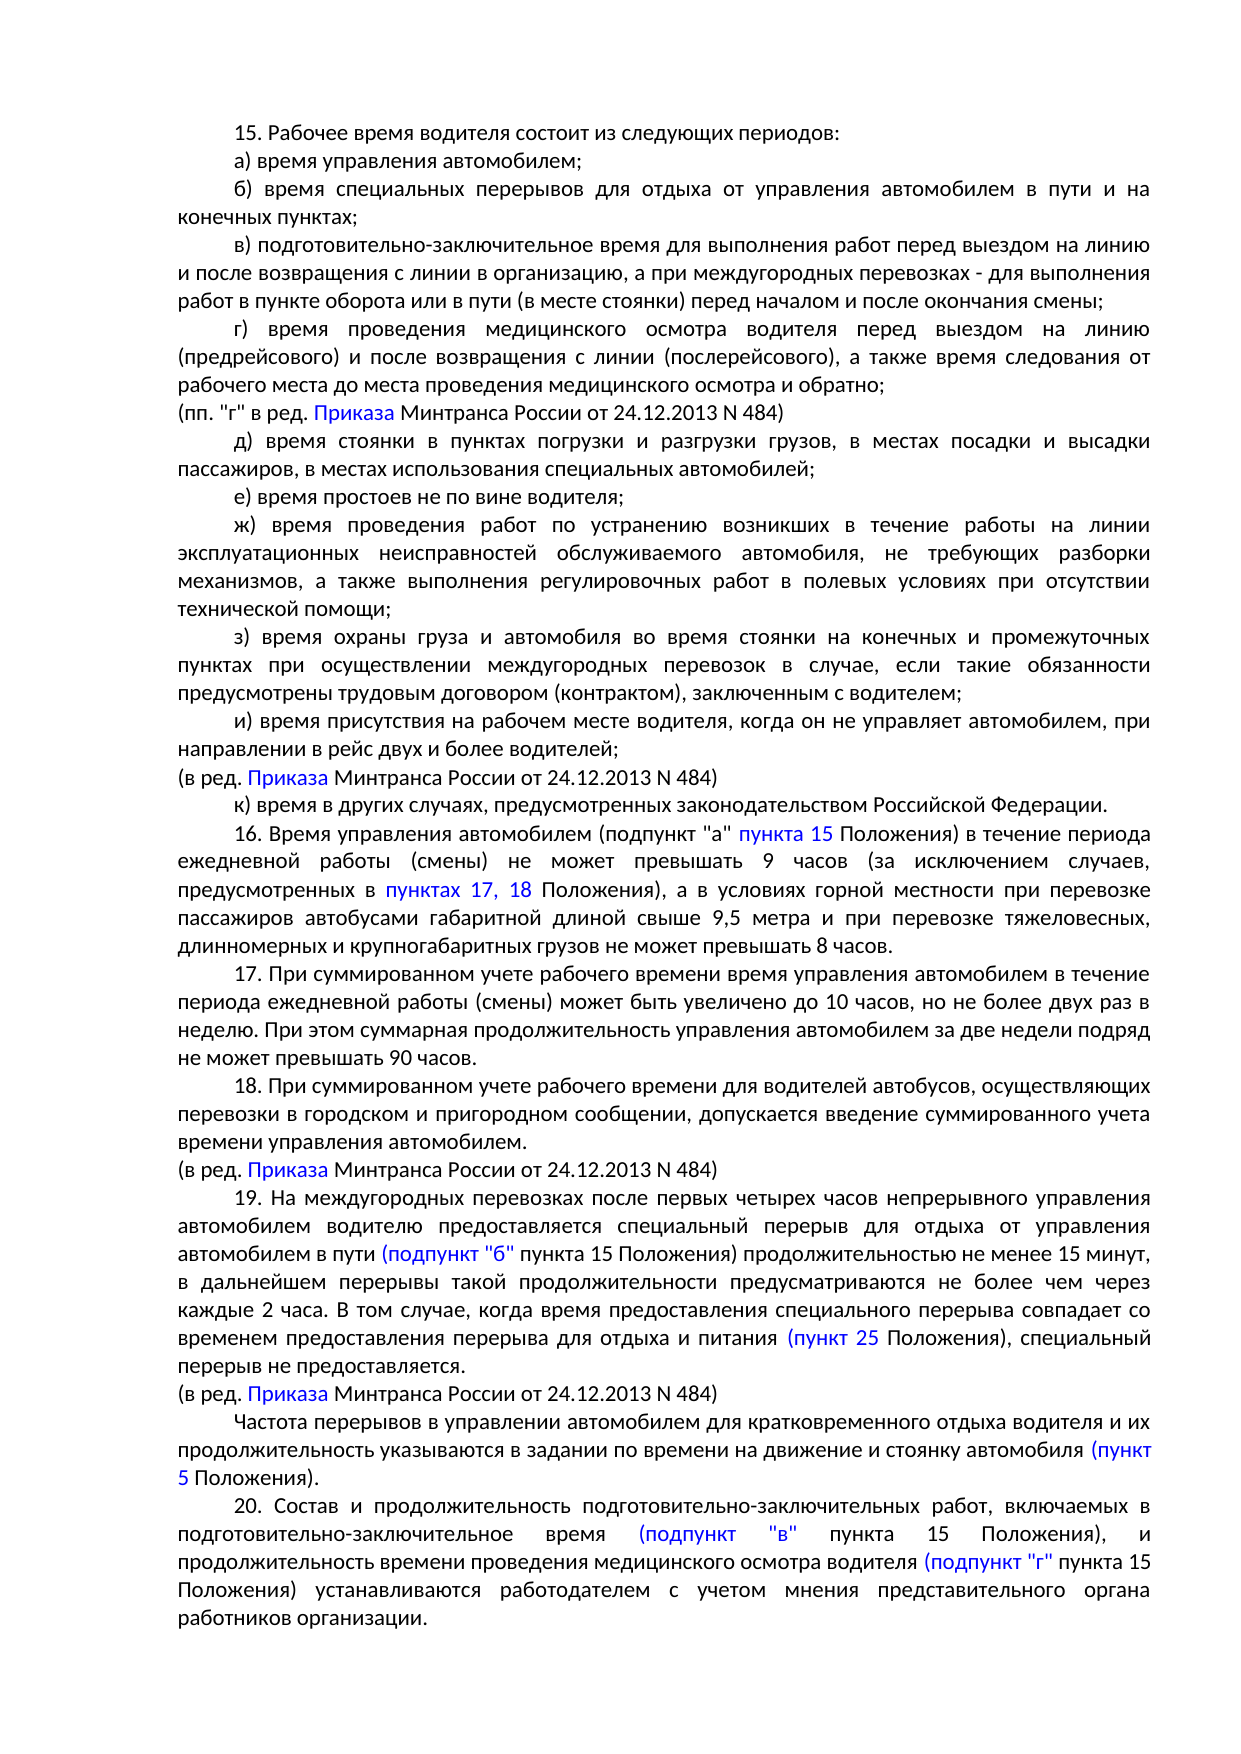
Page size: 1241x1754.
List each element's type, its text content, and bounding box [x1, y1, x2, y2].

text 20. Состав и продолжительность подготовительно-заключительных работ, включаемых в подготовительно-заключительное время (подпункт "в" пункта 15 Положения), и продолжительность времени проведения медицинского осмотра водителя (подпункт "г" пункта 15 Положения) устанавливаются работодателем с учетом мнения представительного органа работников организации. [177, 1491, 1152, 1631]
text 15. Рабочее время водителя состоит из следующих периодов: [177, 118, 1152, 146]
text в) подготовительно-заключительное время для выполнения работ перед выездом на линию и после возвращения с линии в организацию, а при междугородных перевозках - для выполнения работ в пункте оборота или в пути (в месте стоянки) перед началом и после окончания смены; [177, 230, 1152, 314]
text з) время охраны груза и автомобиля во время стоянки на конечных и промежуточных пунктах при осуществлении междугородных перевозок в случае, если такие обязанности предусмотрены трудовым договором (контрактом), заключенным с водителем; [177, 622, 1152, 707]
text 16. Время управления автомобилем (подпункт "а" пункта 15 Положения) в течение периода ежедневной работы (смены) не может превышать 9 часов (за исключением случаев, предусмотренных в пунктах 17, 18 Положения), а в условиях горной местности при перевозке пассажиров автобусами габаритной длиной свыше 9,5 метра и при перевозке тяжеловесных, длинномерных и крупногабаритных грузов не может превышать 8 часов. [177, 819, 1152, 959]
text (пп. "г" в ред. Приказа Минтранса России от 24.12.2013 N 484) [177, 398, 1152, 426]
text 17. При суммированном учете рабочего времени время управления автомобилем в течение периода ежедневной работы (смены) может быть увеличено до 10 часов, но не более двух раз в неделю. При этом суммарная продолжительность управления автомобилем за две недели подряд не может превышать 90 часов. [177, 959, 1152, 1071]
text е) время простоев не по вине водителя; [177, 482, 1152, 510]
text Частота перерывов в управлении автомобилем для кратковременного отдыха водителя и их продолжительность указываются в задании по времени на движение и стоянку автомобиля (пункт 5 Положения). [177, 1407, 1152, 1491]
text б) время специальных перерывов для отдыха от управления автомобилем в пути и на конечных пунктах; [177, 174, 1152, 230]
text 18. При суммированном учете рабочего времени для водителей автобусов, осуществляющих перевозки в городском и пригородном сообщении, допускается введение суммированного учета времени управления автомобилем. [177, 1071, 1152, 1155]
text а) время управления автомобилем; [177, 146, 1152, 174]
text и) время присутствия на рабочем месте водителя, когда он не управляет автомобилем, при направлении в рейс двух и более водителей; [177, 707, 1152, 763]
text д) время стоянки в пунктах погрузки и разгрузки грузов, в местах посадки и высадки пассажиров, в местах использования специальных автомобилей; [177, 426, 1152, 482]
text 19. На междугородных перевозках после первых четырех часов непрерывного управления автомобилем водителю предоставляется специальный перерыв для отдыха от управления автомобилем в пути (подпункт "б" пункта 15 Положения) продолжительностью не менее 15 минут, в дальнейшем перерывы такой продолжительности предусматриваются не более чем через каждые 2 часа. В том случае, когда время предоставления специального перерыва совпадает со временем предоставления перерыва для отдыха и питания (пункт 25 Положения), специальный перерыв не предоставляется. [177, 1183, 1152, 1379]
text к) время в других случаях, предусмотренных законодательством Российской Федерации. [177, 791, 1152, 819]
text г) время проведения медицинского осмотра водителя перед выездом на линию (предрейсового) и после возвращения с линии (послерейсового), а также время следования от рабочего места до места проведения медицинского осмотра и обратно; [177, 314, 1152, 398]
text (в ред. Приказа Минтранса России от 24.12.2013 N 484) [177, 1379, 1152, 1407]
text (в ред. Приказа Минтранса России от 24.12.2013 N 484) [177, 1155, 1152, 1183]
text ж) время проведения работ по устранению возникших в течение работы на линии эксплуатационных неисправностей обслуживаемого автомобиля, не требующих разборки механизмов, а также выполнения регулировочных работ в полевых условиях при отсутствии технической помощи; [177, 510, 1152, 622]
text (в ред. Приказа Минтранса России от 24.12.2013 N 484) [177, 763, 1152, 791]
